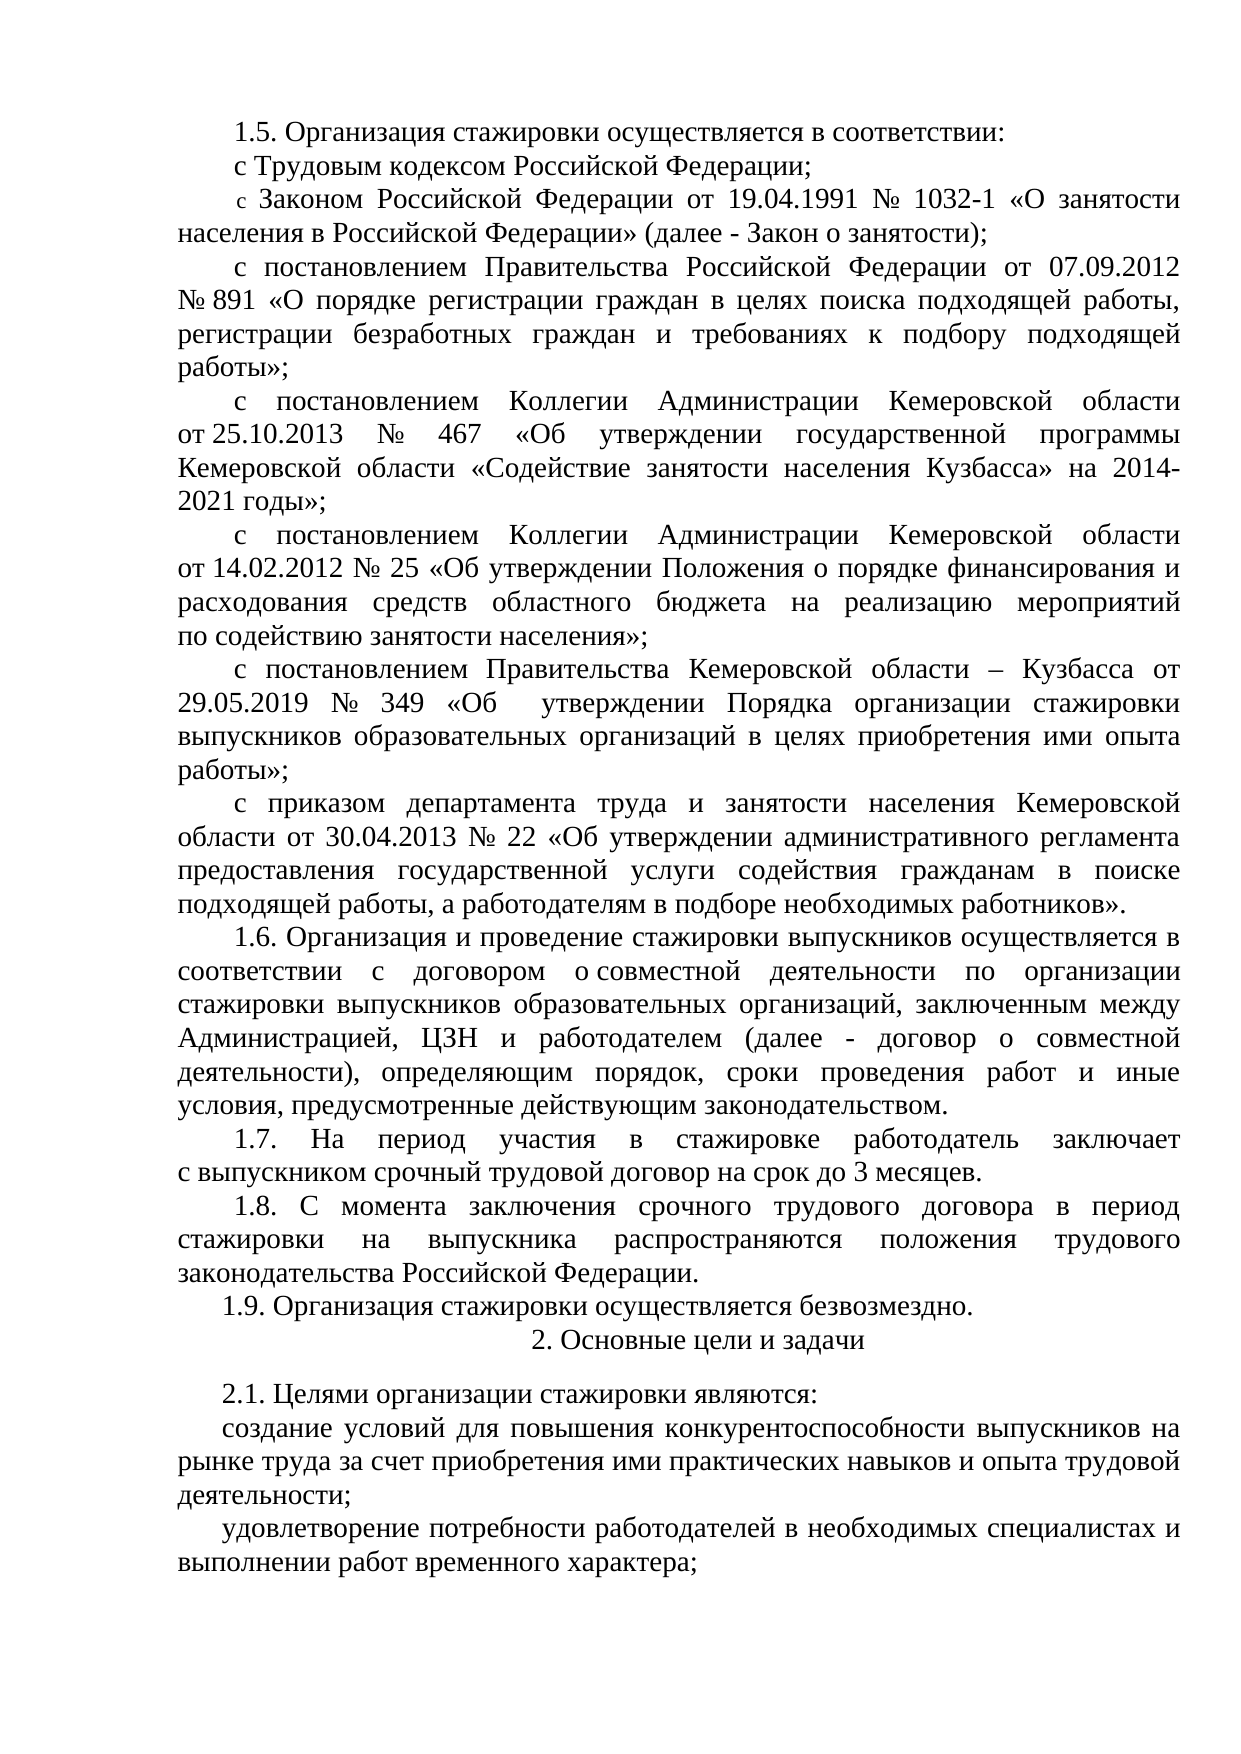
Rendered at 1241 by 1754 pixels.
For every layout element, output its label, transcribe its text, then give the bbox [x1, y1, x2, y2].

text 2.1. Целями организации стажировки являются: [177, 1376, 1181, 1410]
text с постановлением Правительства Кемеровской области – Кузбасса от 29.05.2019 № 349 «Об утверждении Порядка организации стажировки выпускников образовательных организаций в целях приобретения ими опыта работы»; [177, 651, 1181, 785]
text с Законом Российской Федерации от 19.04.1991 № 1032-1 «О занятости населения в Российской Федерации» (далее - Закон о занятости); [177, 182, 1181, 249]
text создание условий для повышения конкурентоспособности выпускников на рынке труда за счет приобретения ими практических навыков и опыта трудовой деятельности; [177, 1410, 1181, 1511]
text удовлетворение потребности работодателей в необходимых специалистах и выполнении работ временного характера; [177, 1511, 1181, 1578]
text с постановлением Коллегии Администрации Кемеровской области от 25.10.2013 № 467 «Об утверждении государственной программы Кемеровской области «Содействие занятости населения Кузбасса» на 2014- 2021 годы»; [177, 383, 1181, 517]
text 1.9. Организация стажировки осуществляется безвозмездно. [177, 1288, 1181, 1322]
text 1.5. Организация стажировки осуществляется в соответствии: [177, 114, 1181, 148]
text 2. Основные цели и задачи [215, 1322, 1181, 1356]
text с приказом департамента труда и занятости населения Кемеровской области от 30.04.2013 № 22 «Об утверждении административного регламента предоставления государственной услуги содействия гражданам в поиске подходящей работы, а работодателям в подборе необходимых работников». [177, 785, 1181, 919]
text 1.6. Организация и проведение стажировки выпускников осуществляется в соответствии с договором о совместной деятельности по организации стажировки выпускников образовательных организаций, заключенным между Администрацией, ЦЗН и работодателем (далее - договор о совместной деятельности), определяющим порядок, сроки проведения работ и иные условия, предусмотренные действующим законодательством. [177, 919, 1181, 1121]
text с постановлением Правительства Российской Федерации от 07.09.2012 № 891 «О порядке регистрации граждан в целях поиска подходящей работы, регистрации безработных граждан и требованиях к подбору подходящей работы»; [177, 249, 1181, 383]
text 1.8. С момента заключения срочного трудового договора в период стажировки на выпускника распространяются положения трудового законодательства Российской Федерации. [177, 1188, 1181, 1288]
text 1.7. На период участия в стажировке работодатель заключает с выпускником срочный трудовой договор на срок до 3 месяцев. [177, 1121, 1181, 1188]
text с Трудовым кодексом Российской Федерации; [233, 148, 1181, 182]
text с постановлением Коллегии Администрации Кемеровской области от 14.02.2012 № 25 «Об утверждении Положения о порядке финансирования и расходования средств областного бюджета на реализацию мероприятий по содействию занятости населения»; [177, 517, 1181, 651]
